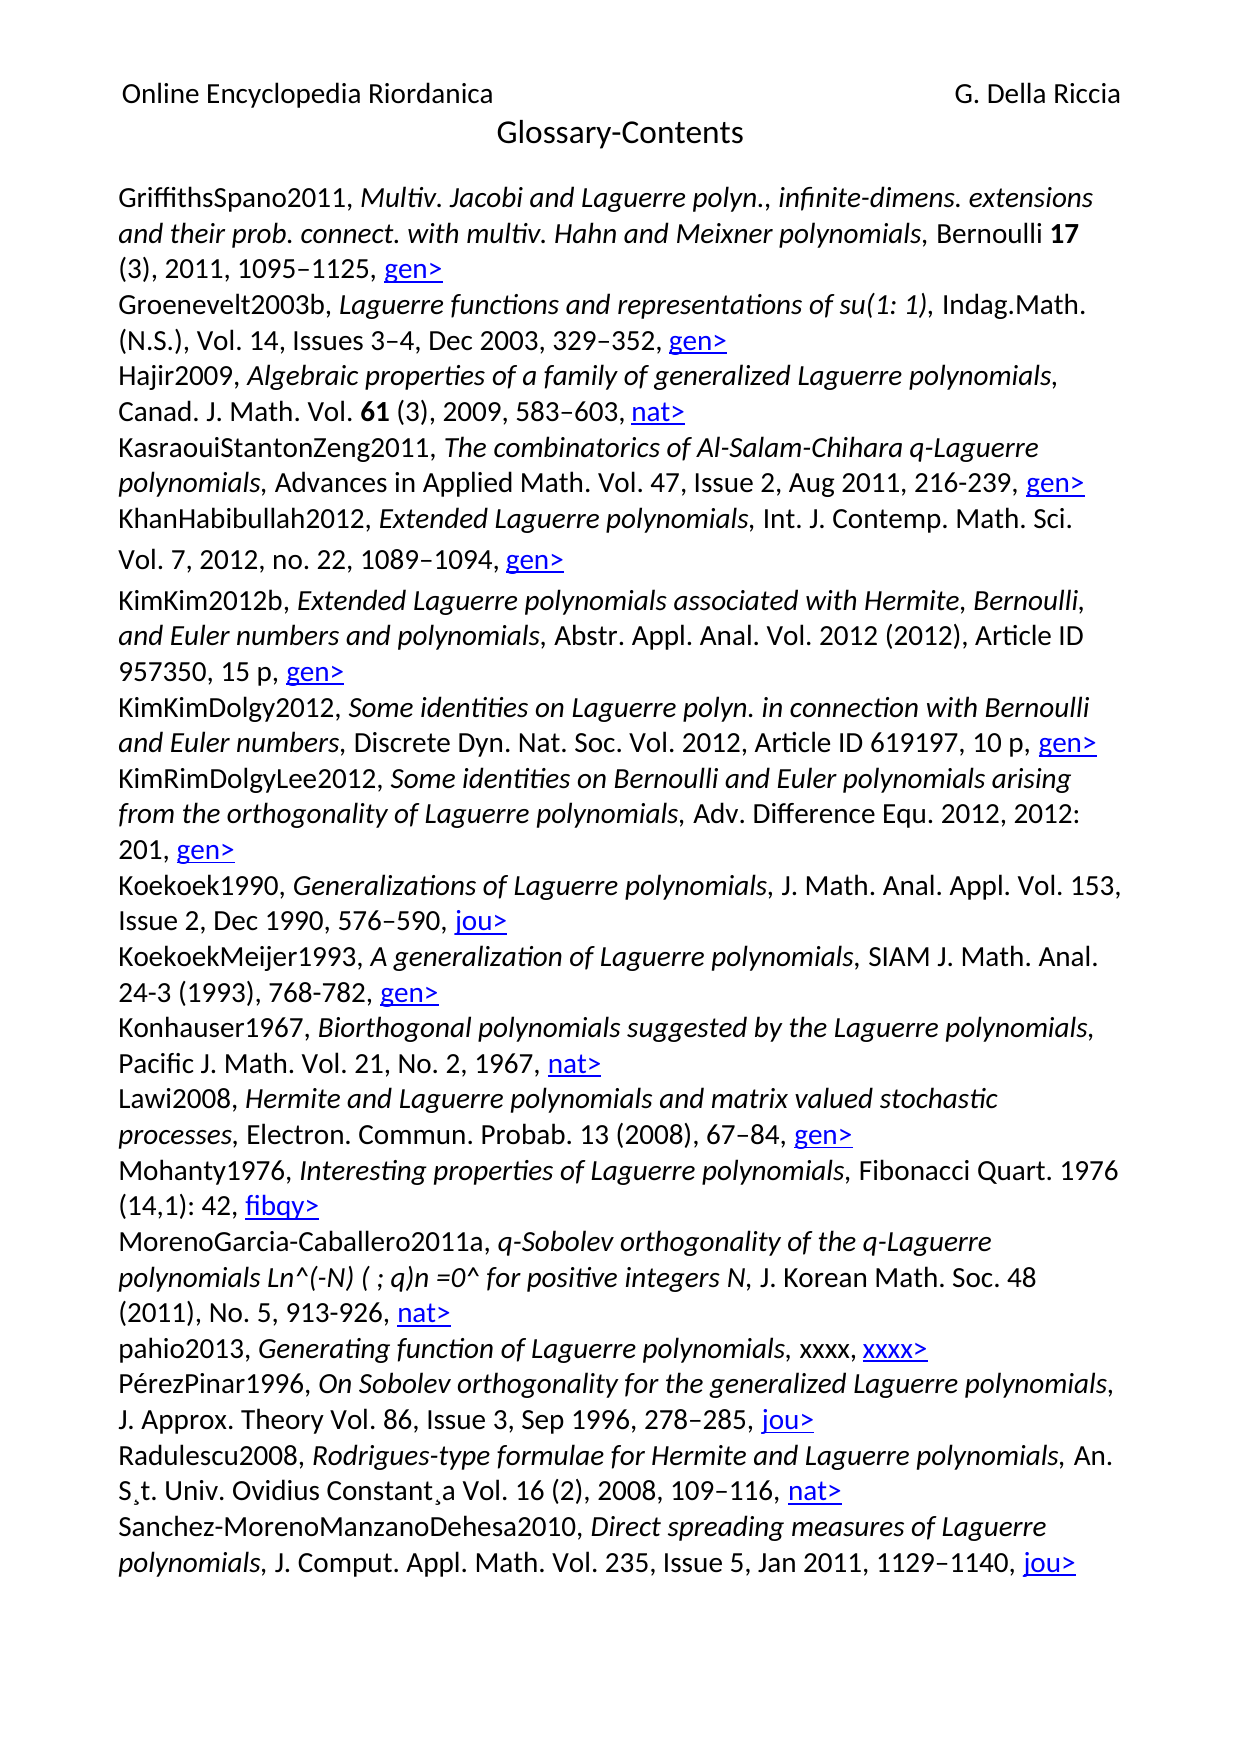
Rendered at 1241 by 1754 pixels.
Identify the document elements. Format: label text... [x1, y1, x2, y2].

text MorenoGarcia-Caballero2011a, q-Sobolev orthogonality of the q-Laguerre polynomials Ln^(-N) ( ; q)n =0^ for positive integers N, J. Korean Math. Soc. 48 (2011), No. 5, 913-926, nat> [118, 1223, 1122, 1330]
text PérezPinar1996, On Sobolev orthogonality for the generalized Laguerre polynomials, J. Approx. Theory Vol. 86, Issue 3, Sep 1996, 278–285, jou> [118, 1366, 1122, 1437]
text KasraouiStantonZeng2011, The combinatorics of Al-Salam-Chihara q-Laguerre polynomials, Advances in Applied Math. Vol. 47, Issue 2, Aug 2011, 216-239, gen> [118, 429, 1122, 500]
text KimKim2012b, Extended Laguerre polynomials associated with Hermite, Bernoulli, and Euler numbers and polynomials, Abstr. Appl. Anal. Vol. 2012 (2012), Article ID 957350, 15 p, gen> [118, 582, 1122, 689]
text Koekoek1990, Generalizations of Laguerre polynomials, J. Math. Anal. Appl. Vol. 153, Issue 2, Dec 1990, 576–590, jou> [118, 867, 1122, 938]
text Lawi2008, Hermite and Laguerre polynomials and matrix valued stochastic processes, Electron. Commun. Probab. 13 (2008), 67–84, gen> [118, 1081, 1122, 1152]
text Mohanty1976, Interesting properties of Laguerre polynomials, Fibonacci Quart. 1976 (14,1): 42, fibqy> [118, 1152, 1122, 1223]
text Groenevelt2003b, Laguerre functions and representations of su(1: 1), Indag.Math. (N.S.), Vol. 14, Issues 3–4, Dec 2003, 329–352, gen> [118, 286, 1122, 357]
text KimKimDolgy2012, Some identities on Laguerre polyn. in connection with Bernoulli and Euler numbers, Discrete Dyn. Nat. Soc. Vol. 2012, Article ID 619197, 10 p, gen> [118, 689, 1122, 760]
text KhanHabibullah2012, Extended Laguerre polynomials, Int. J. Contemp. Math. Sci. Vol. 7, 2012, no. 22, 1089–1094, gen> [118, 500, 1122, 577]
text GriffithsSpano2011, Multiv. Jacobi and Laguerre polyn., infinite-dimens. extensions and their prob. connect. with multiv. Hahn and Meixner polynomials, Bernoulli 17 (3), 2011, 1095–1125, gen> [118, 179, 1122, 286]
text Radulescu2008, Rodrigues-type formulae for Hermite and Laguerre polynomials, An. S¸t. Univ. Ovidius Constant¸a Vol. 16 (2), 2008, 109–116, nat> [118, 1437, 1122, 1508]
text Hajir2009, Algebraic properties of a family of generalized Laguerre polynomials, Canad. J. Math. Vol. 61 (3), 2009, 583–603, nat> [118, 357, 1122, 429]
text Sanchez-MorenoManzanoDehesa2010, Direct spreading measures of Laguerre polynomials, J. Comput. Appl. Math. Vol. 235, Issue 5, Jan 2011, 1129–1140, jou> [118, 1508, 1122, 1579]
text KimRimDolgyLee2012, Some identities on Bernoulli and Euler polynomials arising from the orthogonality of Laguerre polynomials, Adv. Difference Equ. 2012, 2012: 201, gen> [118, 760, 1122, 867]
text pahio2013, Generating function of Laguerre polynomials, xxxx, xxxx> [118, 1330, 1122, 1366]
text KoekoekMeijer1993, A generalization of Laguerre polynomials, SIAM J. Math. Anal. 24-3 (1993), 768-782, gen> [118, 938, 1122, 1009]
text Konhauser1967, Biorthogonal polynomials suggested by the Laguerre polynomials, Pacific J. Math. Vol. 21, No. 2, 1967, nat> [118, 1009, 1122, 1081]
